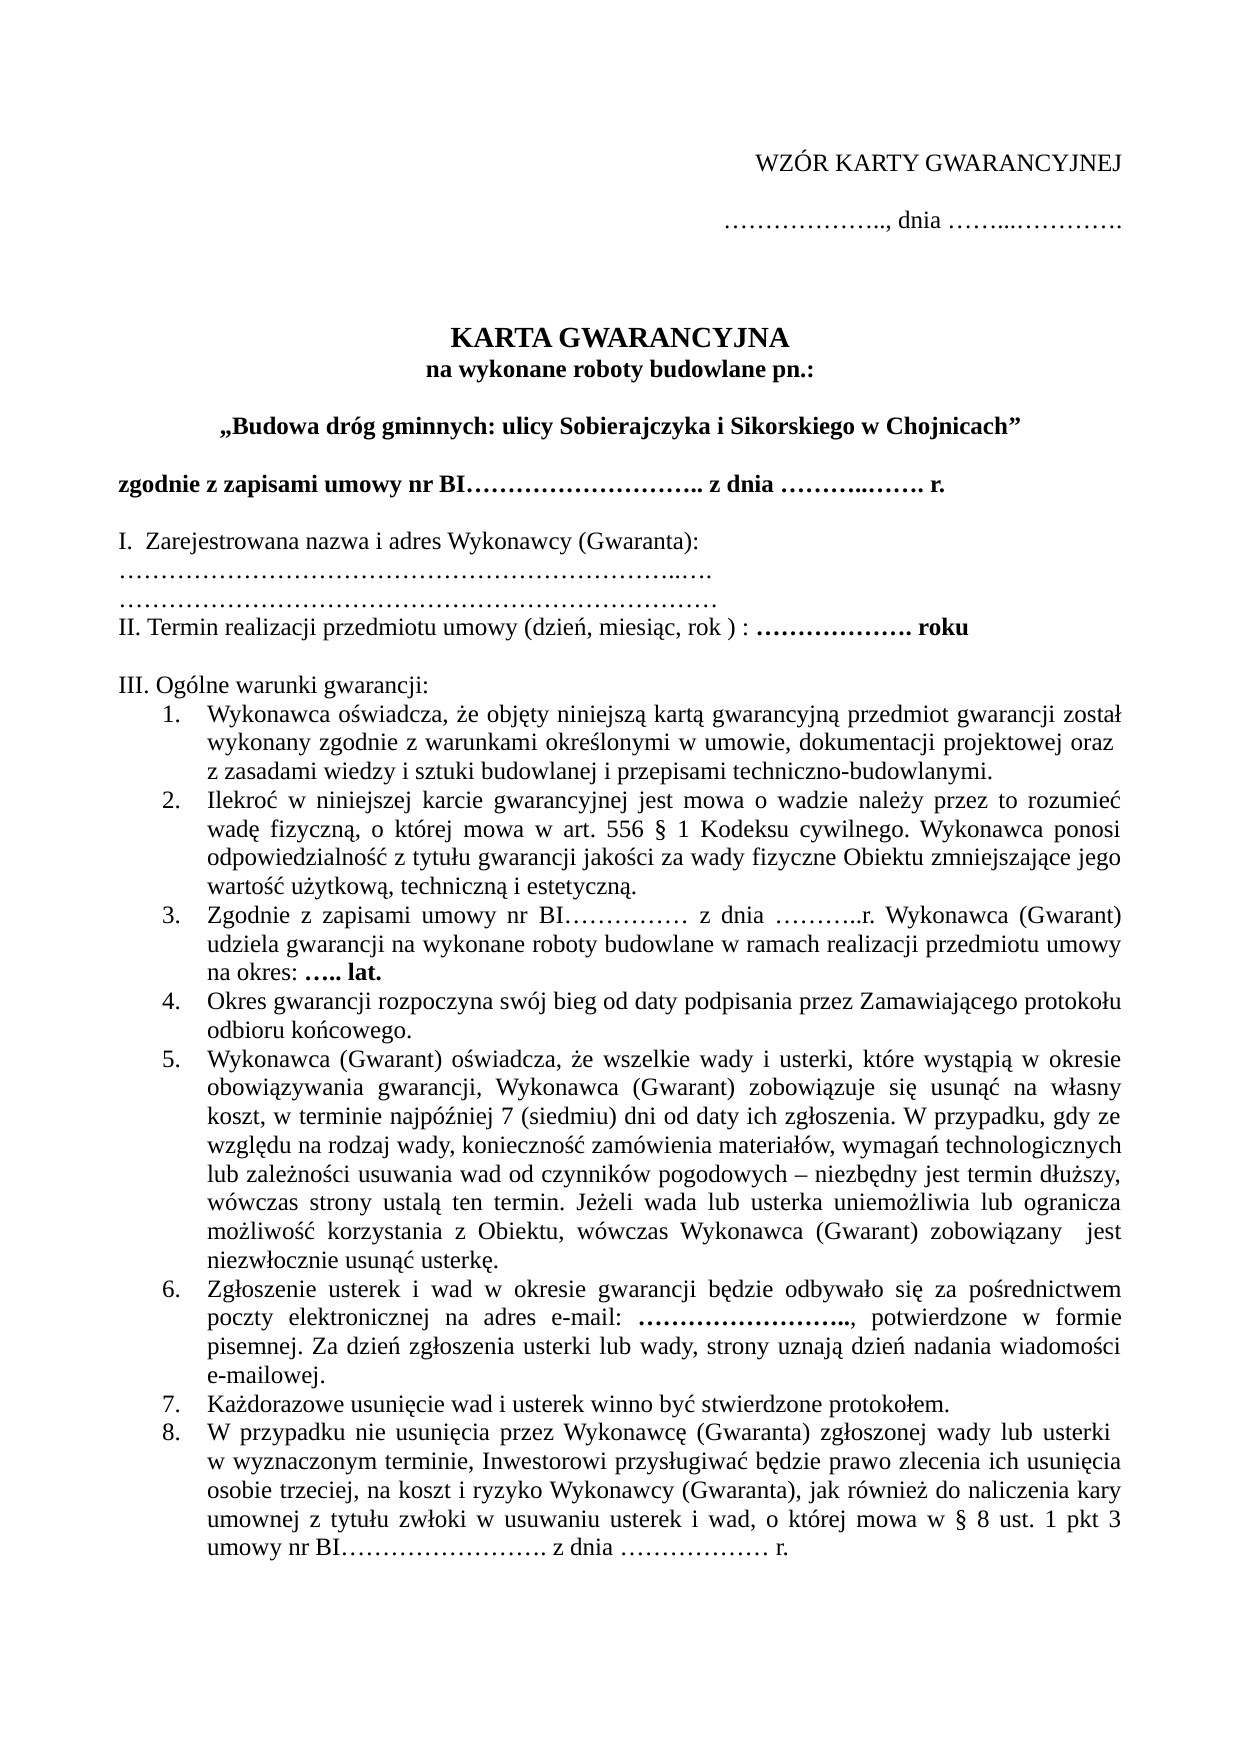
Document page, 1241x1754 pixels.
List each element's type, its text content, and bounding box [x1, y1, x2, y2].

text zgodnie z zapisami umowy nr BI……………………….. z dnia ………..……. r. [118, 469, 1122, 497]
text ……………….., dnia ……...…………. [118, 205, 1122, 234]
text I. Zarejestrowana nazwa i adres Wykonawcy (Gwaranta): [118, 526, 1122, 555]
list Ilekroć w niniejszej karcie gwarancyjnej jest mowa o wadzie należy przez to rozumieć wadę fizyczną, o której mowa w art. 556 § 1 Kodeksu cywilnego. Wykonawca ponosi odpowiedzialność z tytułu gwarancji jakości za wady fizyczne Obiektu zmniejszające jego wartość użytkową, techniczną i estetyczną. [162, 785, 1122, 900]
text II. Termin realizacji przedmiotu umowy (dzień, miesiąc, rok ) : ………………. roku [118, 612, 1122, 641]
text na wykonane roboty budowlane pn.: [118, 354, 1122, 382]
text …………………………………………………………..…. [118, 555, 1122, 584]
list Zgłoszenie usterek i wad w okresie gwarancji będzie odbywało się za pośrednictwem poczty elektronicznej na adres e-mail: …………………….., potwierdzone w formie pisemnej. Za dzień zgłoszenia usterki lub wady, strony uznają dzień nadania wiadomości e-mailowej. [162, 1274, 1122, 1389]
list W przypadku nie usunięcia przez Wykonawcę (Gwaranta) zgłoszonej wady lub usterki w wyznaczonym terminie, Inwestorowi przysługiwać będzie prawo zlecenia ich usunięcia osobie trzeciej, na koszt i ryzyko Wykonawcy (Gwaranta), jak również do naliczenia kary umownej z tytułu zwłoki w usuwaniu usterek i wad, o której mowa w § 8 ust. 1 pkt 3 umowy nr BI……………………. z dnia ……………… r. [162, 1417, 1122, 1561]
list Wykonawca oświadcza, że objęty niniejszą kartą gwarancyjną przedmiot gwarancji został wykonany zgodnie z warunkami określonymi w umowie, dokumentacji projektowej oraz z zasadami wiedzy i sztuki budowlanej i przepisami techniczno-budowlanymi. [162, 699, 1122, 785]
text ……………………………………………………………… [118, 584, 1122, 612]
text WZÓR KARTY GWARANCYJNEJ [118, 148, 1122, 176]
list Każdorazowe usunięcie wad i usterek winno być stwierdzone protokołem. [162, 1389, 1122, 1417]
list Zgodnie z zapisami umowy nr BI…………… z dnia ………..r. Wykonawca (Gwarant) udziela gwarancji na wykonane roboty budowlane w ramach realizacji przedmiotu umowy na okres: ….. lat. [162, 900, 1122, 986]
text III. Ogólne warunki gwarancji: [118, 670, 1122, 699]
text KARTA GWARANCYJNA [118, 320, 1122, 354]
list Wykonawca (Gwarant) oświadcza, że wszelkie wady i usterki, które wystąpią w okresie obowiązywania gwarancji, Wykonawca (Gwarant) zobowiązuje się usunąć na własny koszt, w terminie najpóźniej 7 (siedmiu) dni od daty ich zgłoszenia. W przypadku, gdy ze względu na rodzaj wady, konieczność zamówienia materiałów, wymagań technologicznych lub zależności usuwania wad od czynników pogodowych – niezbędny jest termin dłuższy, wówczas strony ustalą ten termin. Jeżeli wada lub usterka uniemożliwia lub ogranicza możliwość korzystania z Obiektu, wówczas Wykonawca (Gwarant) zobowiązany jest niezwłocznie usunąć usterkę. [162, 1044, 1122, 1274]
text „Budowa dróg gminnych: ulicy Sobierajczyka i Sikorskiego w Chojnicach” [118, 411, 1122, 440]
list Okres gwarancji rozpoczyna swój bieg od daty podpisania przez Zamawiającego protokołu odbioru końcowego. [162, 986, 1122, 1044]
